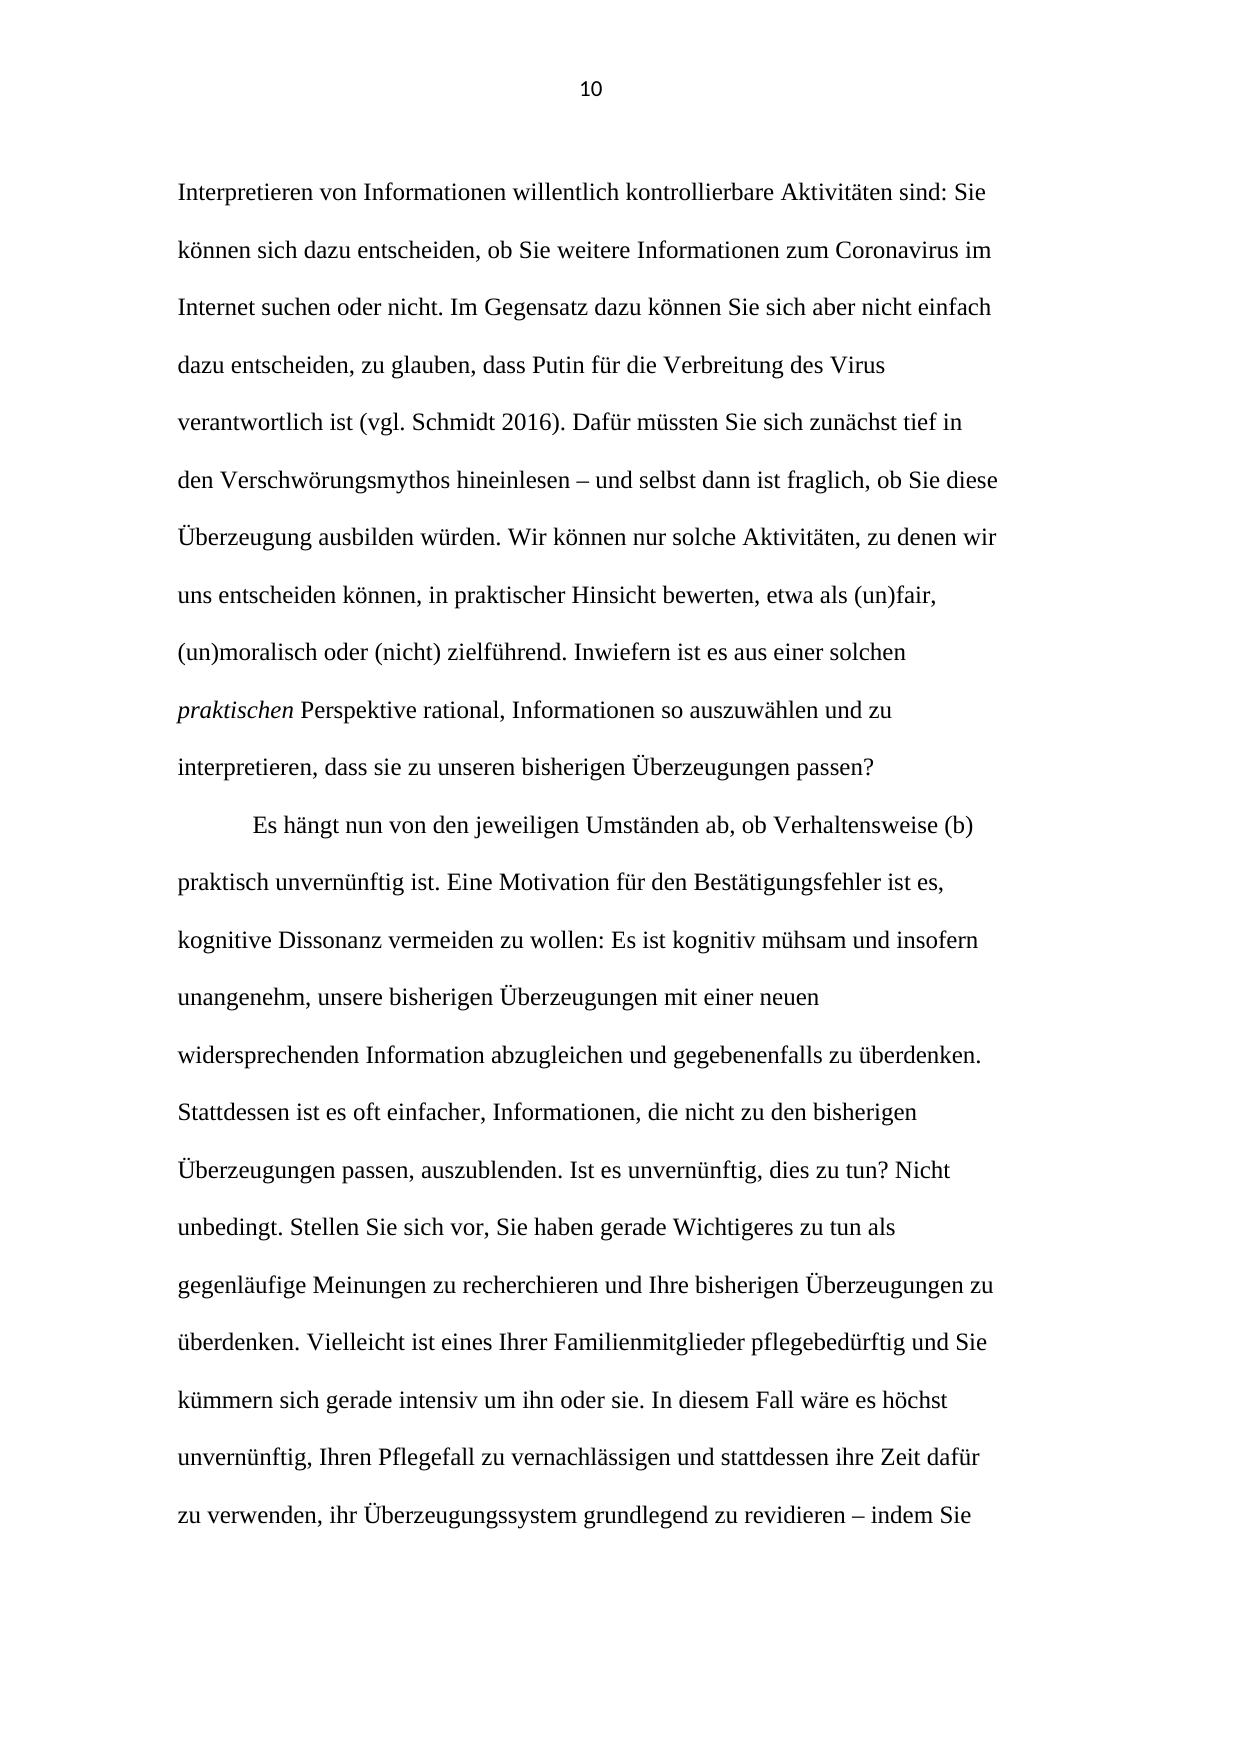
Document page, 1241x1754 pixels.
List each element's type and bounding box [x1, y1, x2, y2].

text [177, 177, 1004, 781]
text [177, 810, 1004, 1528]
